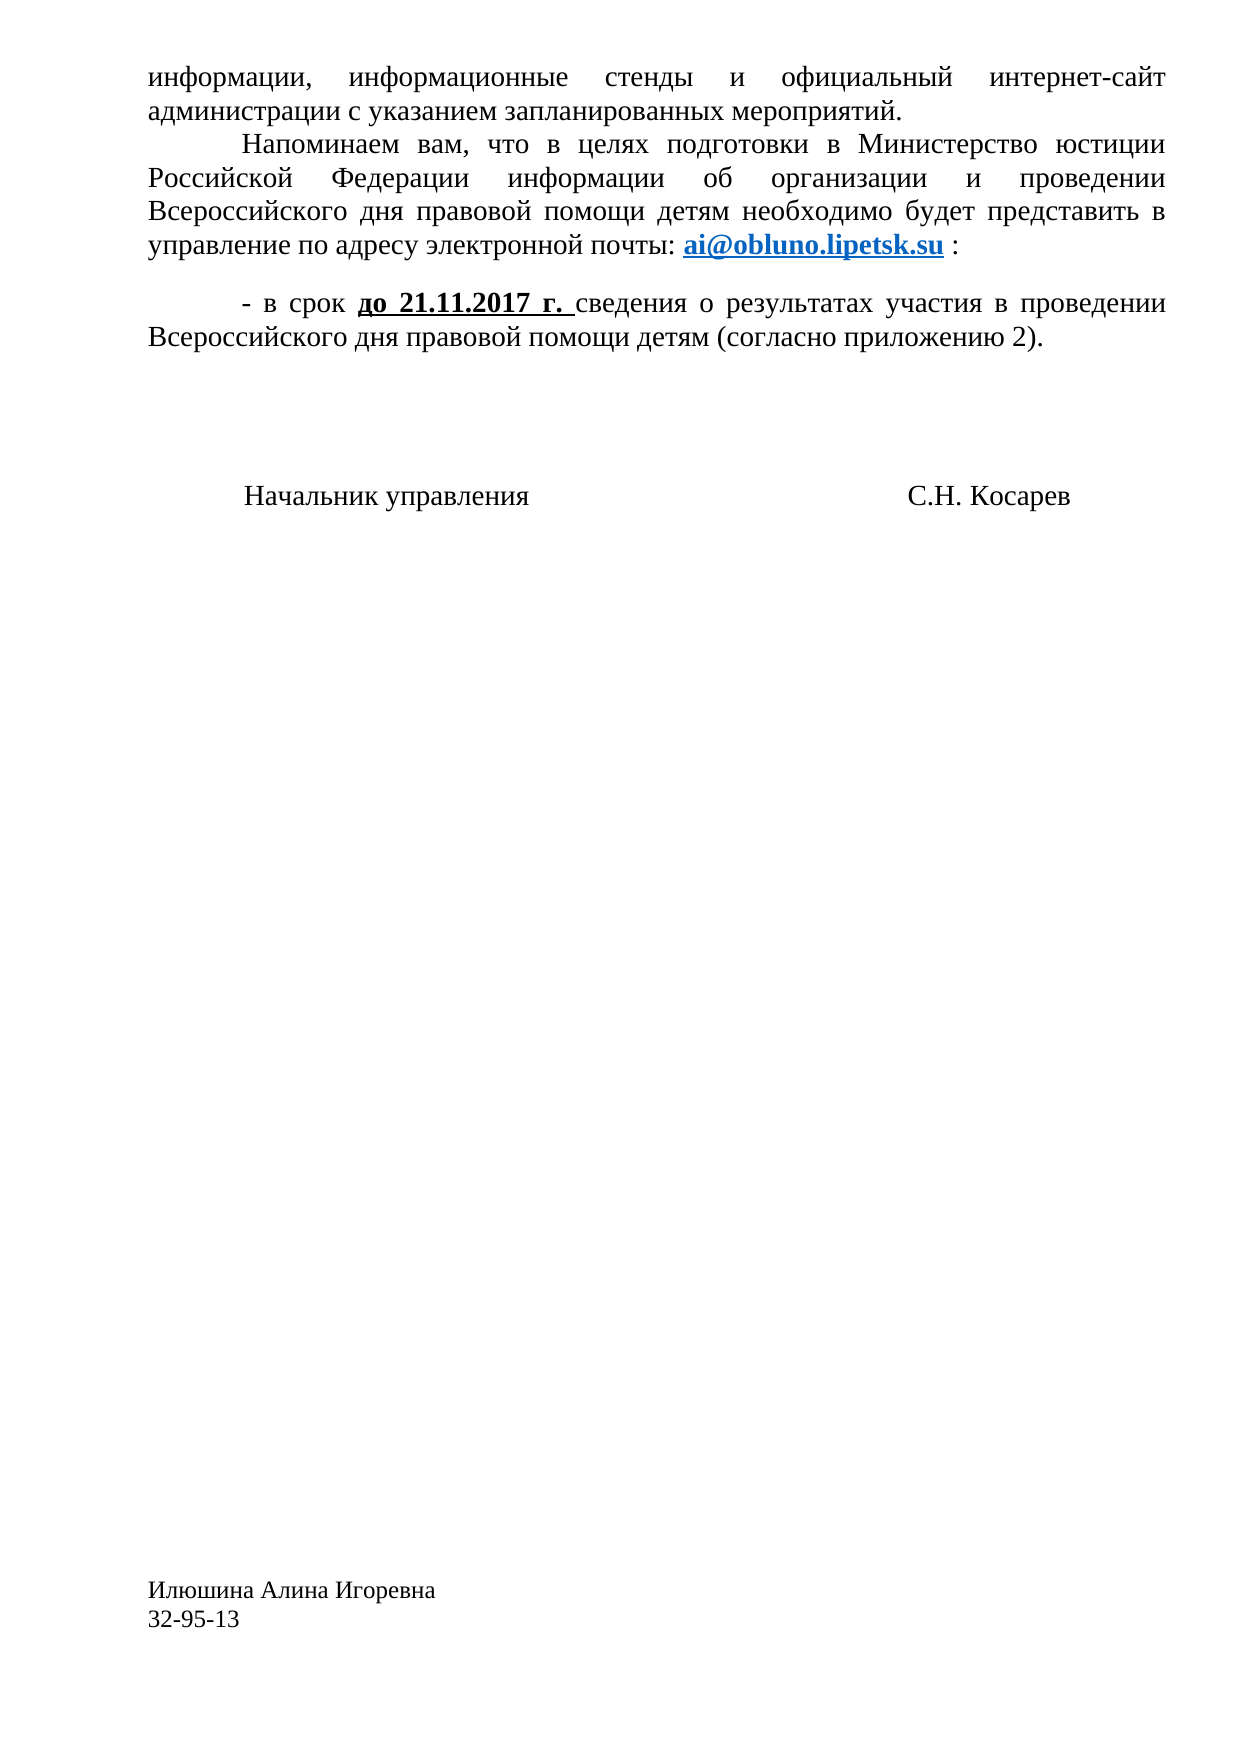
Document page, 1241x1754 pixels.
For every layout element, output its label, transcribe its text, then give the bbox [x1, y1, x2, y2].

text 32-95-13 [148, 1604, 1167, 1633]
text Начальник управления С.Н. Косарев [148, 478, 1167, 512]
text Илюшина Алина Игоревна [148, 1575, 1167, 1604]
text - в срок до 21.11.2017 г. сведения о результатах участия в проведении Всероссийского дня правовой помощи детям (согласно приложению 2). [148, 285, 1167, 352]
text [148, 59, 1167, 126]
text Напоминаем вам, что в целях подготовки в Министерство юстиции Российской Федерации информации об организации и проведении Всероссийского дня правовой помощи детям необходимо будет представить в управление по адресу электронной почты: ai@obluno.lipetsk.su : [148, 126, 1167, 260]
